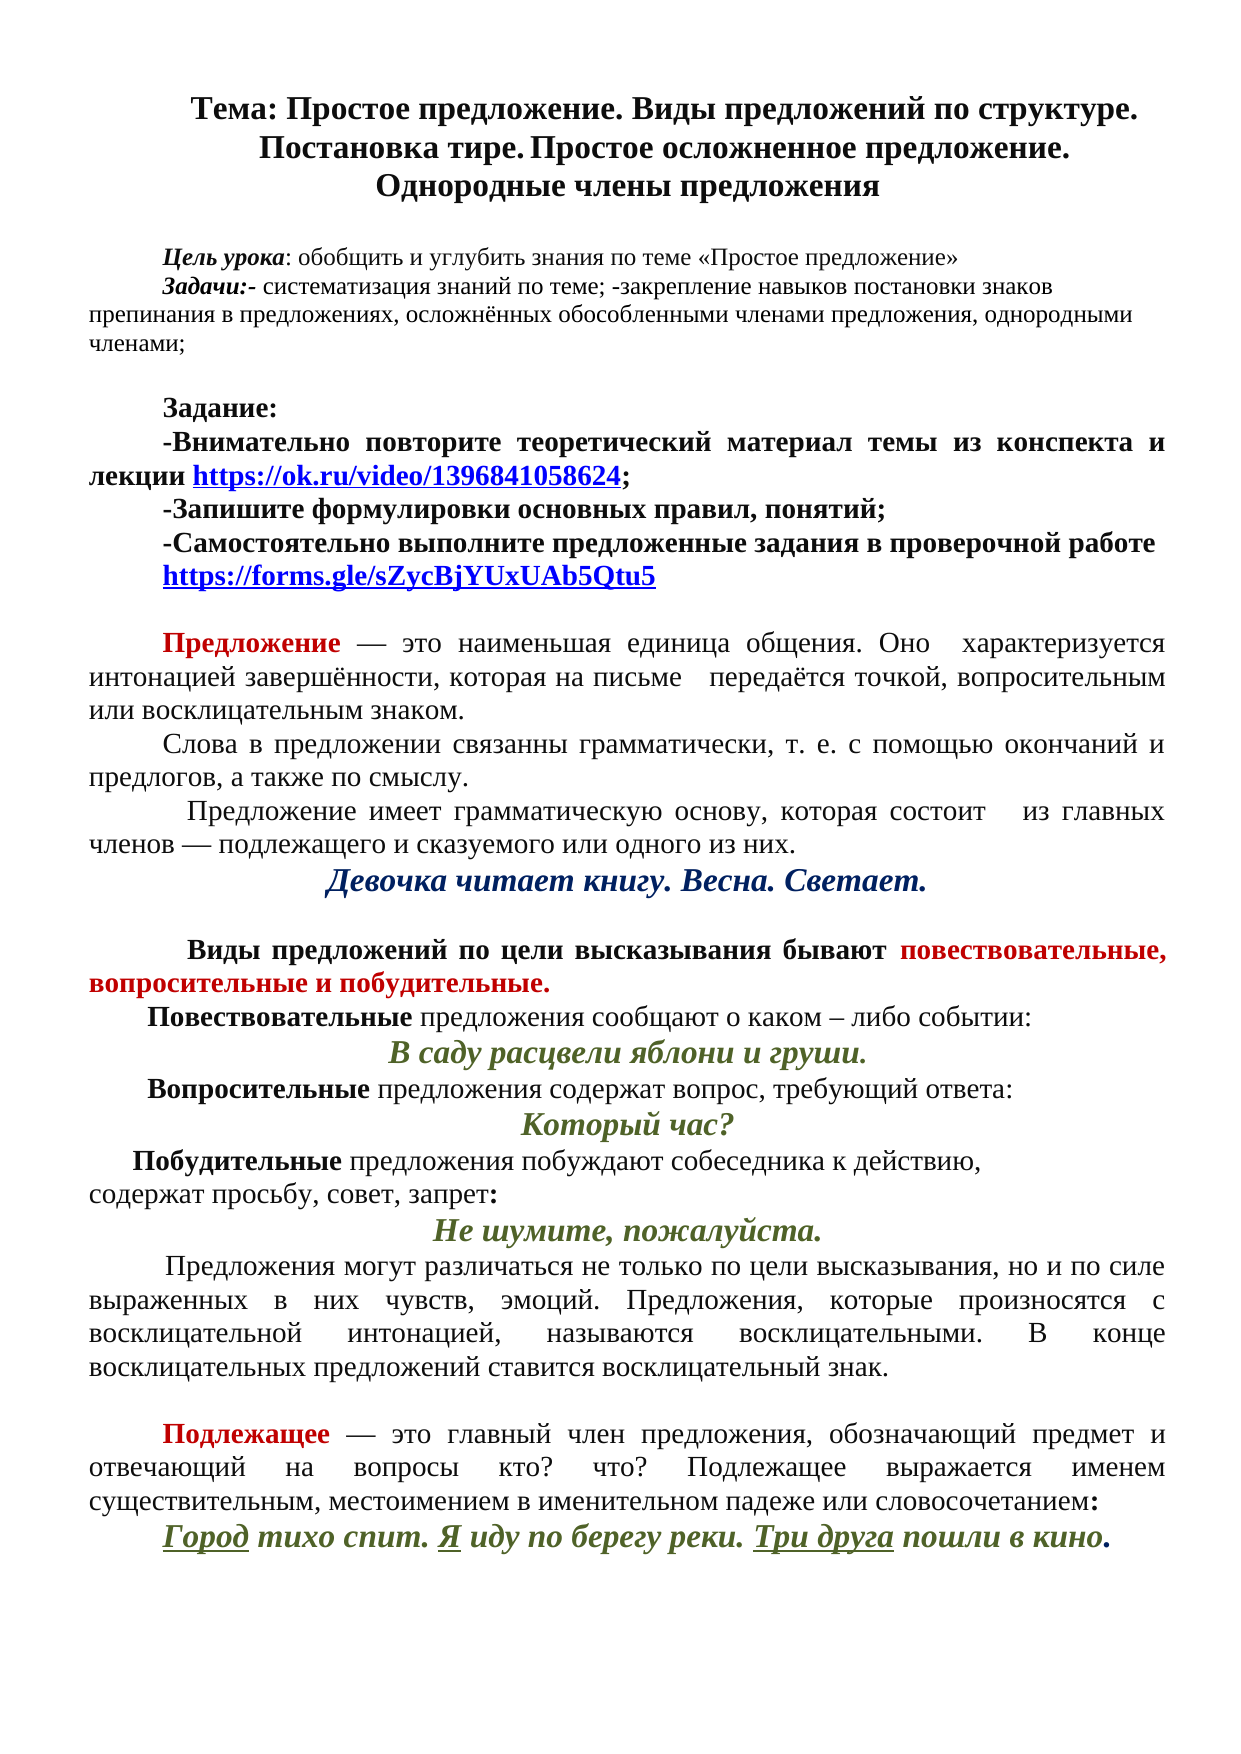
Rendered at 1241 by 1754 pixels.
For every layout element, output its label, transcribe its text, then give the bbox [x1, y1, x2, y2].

text -Внимательно повторите теоретический материал темы из конспекта и лекции https://ok.ru/video/1396841058624; [89, 424, 1167, 491]
text Слова в предложении связанны грамматически, т. е. с помощью окончаний и предлогов, а также по смыслу. [89, 726, 1167, 793]
text Постановка тире. Простое осложненное предложение. Однородные члены предложения [89, 127, 1167, 204]
text Повествовательные предложения сообщают о каком – либо событии: [89, 999, 1167, 1033]
text Предложение имеет грамматическую основу, которая состоит из главных членов — подлежащего и сказуемого или одного из них. [89, 793, 1167, 860]
text Виды предложений по цели высказывания бывают повествовательные, вопросительные и побудительные. [89, 932, 1167, 999]
text Тема: Простое предложение. Виды предложений по структуре. [89, 89, 1167, 127]
text Предложение — это наименьшая единица общения. Оно характеризуется интонацией завершённости, которая на письме передаётся точкой, вопросительным или восклицательным знаком. [89, 625, 1167, 726]
text Вопросительные предложения содержат вопрос, требующий ответа: [89, 1071, 1167, 1104]
text Который час? [89, 1104, 1167, 1143]
text Задание: [89, 391, 1167, 424]
text Побудительные предложения побуждают собеседника к действию, [89, 1143, 1167, 1176]
text -Самостоятельно выполните предложенные задания в проверочной работе [89, 525, 1167, 558]
text Не шумите, пожалуйста. [89, 1210, 1167, 1248]
text Цель урока: обобщить и углубить знания по теме «Простое предложение» [89, 242, 1167, 271]
text https://forms.gle/sZycBjYUxUAb5Qtu5 [89, 558, 1167, 592]
text Девочка читает книгу. Весна. Светает. [89, 860, 1167, 898]
text Задачи:- систематизация знаний по теме; -закрепление навыков постановки знаков препинания в предложениях, осложнённых обособленными членами предложения, однородными членами; [89, 271, 1167, 357]
text Подлежащее — это главный член предложения, обозначающий предмет и отвечающий на вопросы кто? что? Подлежащее выражается именем существительным, местоимением в именительном падеже или словосочетанием: [89, 1416, 1167, 1517]
text В саду расцвели яблони и груши. [89, 1033, 1167, 1071]
text -Запишите формулировки основных правил, понятий; [89, 491, 1167, 525]
text Город тихо спит. Я иду по берегу реки. Три друга пошли в кино. [89, 1517, 1167, 1555]
text содержат просьбу, совет, запрет: [89, 1176, 1167, 1210]
text Предложения могут различаться не только по цели высказывания, но и по силе выраженных в них чувств, эмоций. Предложения, которые произносятся с восклицательной интонацией, называются восклицательными. В конце восклицательных предложений ставится восклицательный знак. [89, 1248, 1167, 1382]
